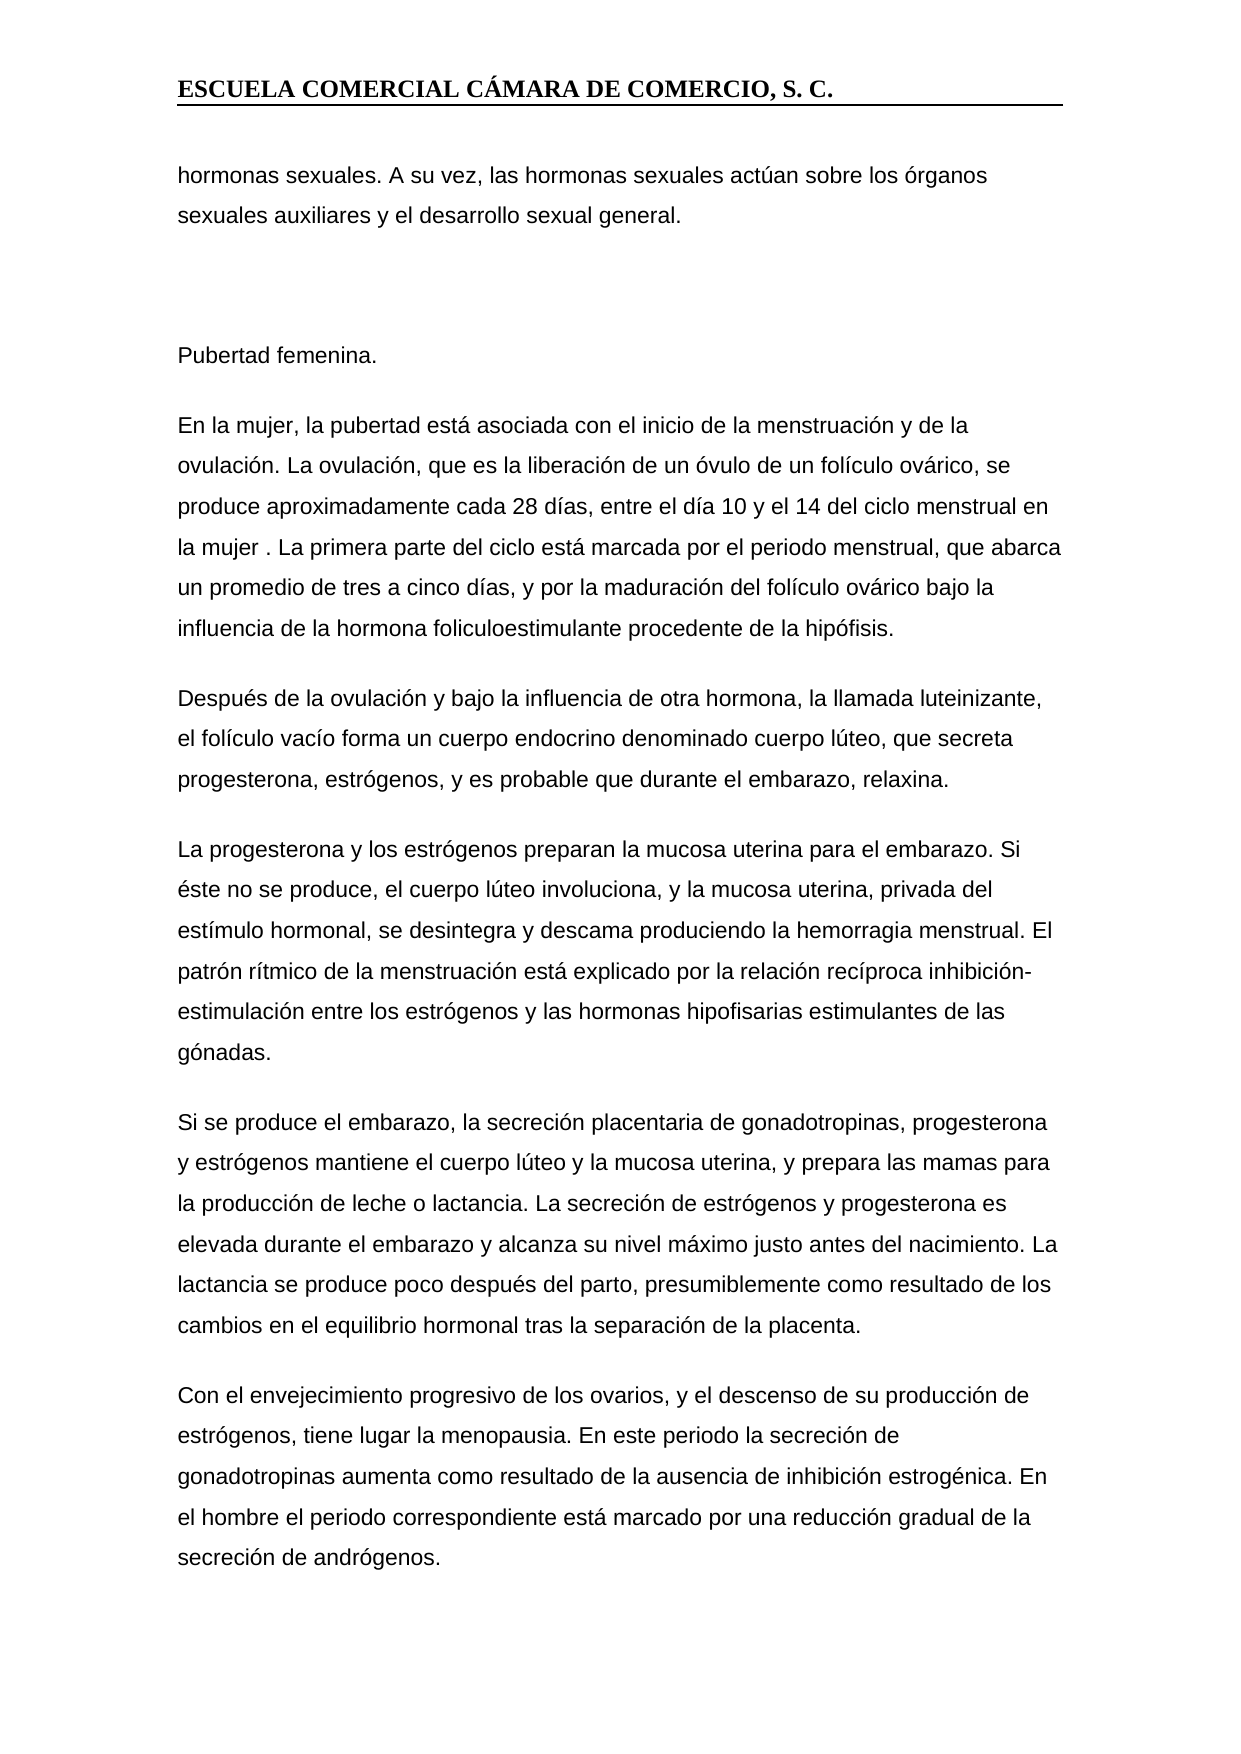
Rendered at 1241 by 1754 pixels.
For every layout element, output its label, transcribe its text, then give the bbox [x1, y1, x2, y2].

text Si se produce el embarazo, la secreción placentaria de gonadotropinas, progesterona y estrógenos mantiene el cuerpo lúteo y la mucosa uterina, y prepara las mamas para la producción de leche o lactancia. La secreción de estrógenos y progesterona es elevada durante el embarazo y alcanza su nivel máximo justo antes del nacimiento. La lactancia se produce poco después del parto, presumiblemente como resultado de los cambios en el equilibrio hormonal tras la separación de la placenta. [177, 1094, 1063, 1338]
text La progesterona y los estrógenos preparan la mucosa uterina para el embarazo. Si éste no se produce, el cuerpo lúteo involuciona, y la mucosa uterina, privada del estímulo hormonal, se desintegra y descama produciendo la hemorragia menstrual. El patrón rítmico de la menstruación está explicado por la relación recíproca inhibición-estimulación entre los estrógenos y las hormonas hipofisarias estimulantes de las gónadas. [177, 822, 1063, 1065]
text Con el envejecimiento progresivo de los ovarios, y el descenso de su producción de estrógenos, tiene lugar la menopausia. En este periodo la secreción de gonadotropinas aumenta como resultado de la ausencia de inhibición estrogénica. En el hombre el periodo correspondiente está marcado por una reducción gradual de la secreción de andrógenos. [177, 1367, 1063, 1571]
text Después de la ovulación y bajo la influencia de otra hormona, la llamada luteinizante, el folículo vacío forma un cuerpo endocrino denominado cuerpo lúteo, que secreta progesterona, estrógenos, y es probable que durante el embarazo, relaxina. [177, 671, 1063, 792]
text En la mujer, la pubertad está asociada con el inicio de la menstruación y de la ovulación. La ovulación, que es la liberación de un óvulo de un folículo ovárico, se produce aproximadamente cada 28 días, entre el día 10 y el 14 del ciclo menstrual en la mujer . La primera parte del ciclo está marcada por el periodo menstrual, que abarca un promedio de tres a cinco días, y por la maduración del folículo ovárico bajo la influencia de la hormona foliculoestimulante procedente de la hipófisis. [177, 398, 1063, 641]
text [177, 148, 1063, 229]
text Pubertad femenina. [177, 328, 1063, 368]
